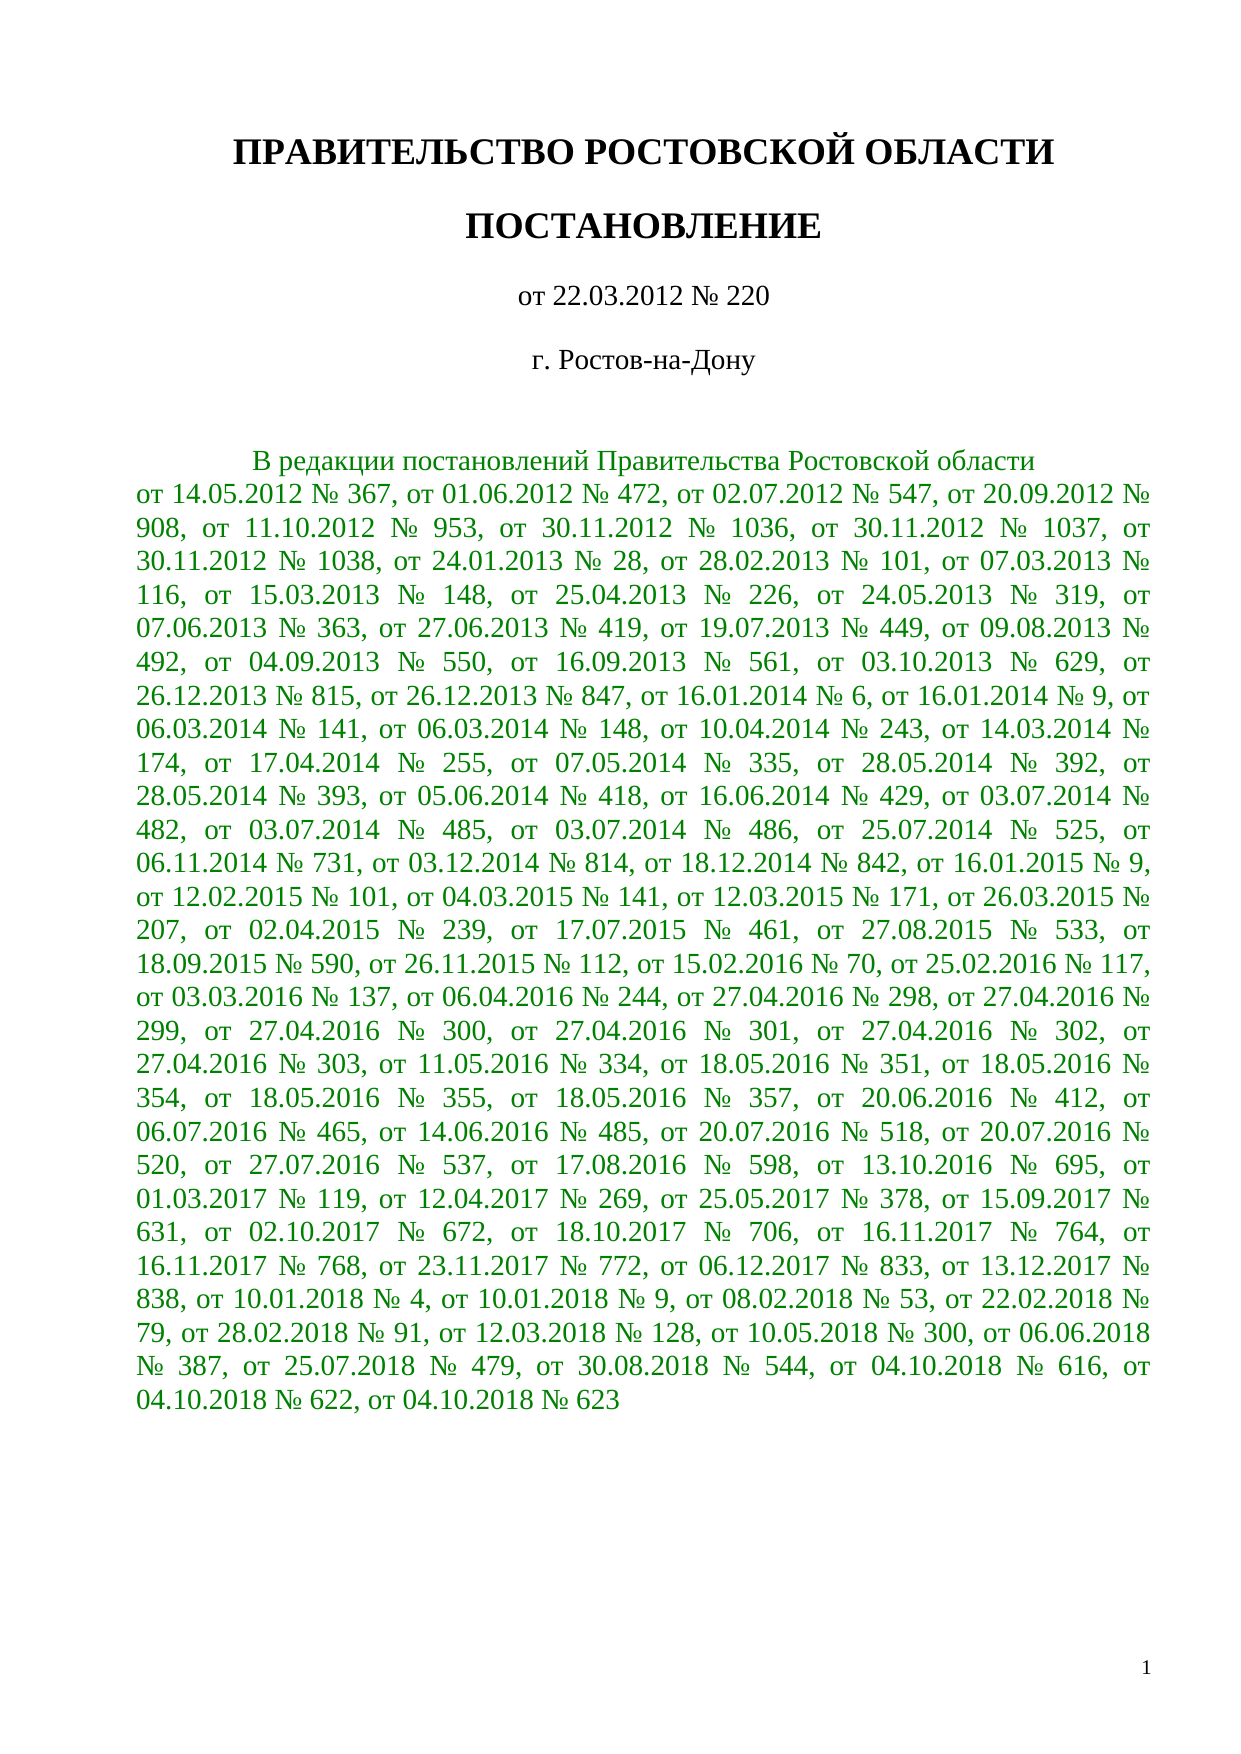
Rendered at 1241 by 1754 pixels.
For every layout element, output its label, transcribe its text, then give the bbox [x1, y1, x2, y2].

text В редакции постановлений Правительства Ростовской области [136, 443, 1152, 476]
text ПРАВИТЕЛЬСТВО РОСТОВСКОЙ ОБЛАСТИ [136, 129, 1152, 172]
text г. Ростов-на-Дону [136, 342, 1152, 376]
text от 14.05.2012 № 367, от 01.06.2012 № 472, от 02.07.2012 № 547, от 20.09.2012 № 908, от 11.10.2012 № 953, от 30.11.2012 № 1036, от 30.11.2012 № 1037, от 30.11.2012 № 1038, от 24.01.2013 № 28, от 28.02.2013 № 101, от 07.03.2013 № 116, от 15.03.2013 № 148, от 25.04.2013 № 226, от 24.05.2013 № 319, от 07.06.2013 № 363, от 27.06.2013 № 419, от 19.07.2013 № 449, от 09.08.2013 № 492, от 04.09.2013 № 550, от 16.09.2013 № 561, от 03.10.2013 № 629, от 26.12.2013 № 815, от 26.12.2013 № 847, от 16.01.2014 № 6, от 16.01.2014 № 9, от 06.03.2014 № 141, от 06.03.2014 № 148, от 10.04.2014 № 243, от 14.03.2014 № 174, от 17.04.2014 № 255, от 07.05.2014 № 335, от 28.05.2014 № 392, от 28.05.2014 № 393, от 05.06.2014 № 418, от 16.06.2014 № 429, от 03.07.2014 № 482, от 03.07.2014 № 485, от 03.07.2014 № 486, от 25.07.2014 № 525, от 06.11.2014 № 731, от 03.12.2014 № 814, от 18.12.2014 № 842, от 16.01.2015 № 9, от 12.02.2015 № 101, от 04.03.2015 № 141, от 12.03.2015 № 171, от 26.03.2015 № 207, от 02.04.2015 № 239, от 17.07.2015 № 461, от 27.08.2015 № 533, от 18.09.2015 № 590, от 26.11.2015 № 112, от 15.02.2016 № 70, от 25.02.2016 № 117, от 03.03.2016 № 137, от 06.04.2016 № 244, от 27.04.2016 № 298, от 27.04.2016 № 299, от 27.04.2016 № 300, от 27.04.2016 № 301, от 27.04.2016 № 302, от 27.04.2016 № 303, от 11.05.2016 № 334, от 18.05.2016 № 351, от 18.05.2016 № 354, от 18.05.2016 № 355, от 18.05.2016 № 357, от 20.06.2016 № 412, от 06.07.2016 № 465, от 14.06.2016 № 485, от 20.07.2016 № 518, от 20.07.2016 № 520, от 27.07.2016 № 537, от 17.08.2016 № 598, от 13.10.2016 № 695, от 01.03.2017 № 119, от 12.04.2017 № 269, от 25.05.2017 № 378, от 15.09.2017 № 631, от 02.10.2017 № 672, от 18.10.2017 № 706, от 16.11.2017 № 764, от 16.11.2017 № 768, от 23.11.2017 № 772, от 06.12.2017 № 833, от 13.12.2017 № 838, от 10.01.2018 № 4, от 10.01.2018 № 9, от 08.02.2018 № 53, от 22.02.2018 № 79, от 28.02.2018 № 91, от 12.03.2018 № 128, от 10.05.2018 № 300, от 06.06.2018 № 387, от 25.07.2018 № 479, от 30.08.2018 № 544, от 04.10.2018 № 616, от 04.10.2018 № 622, от 04.10.2018 № 623 [136, 476, 1152, 1416]
text от 22.03.2012 220 [136, 278, 1152, 311]
subtitle ПОСТАНОВЛЕНИЕ [136, 203, 1152, 246]
